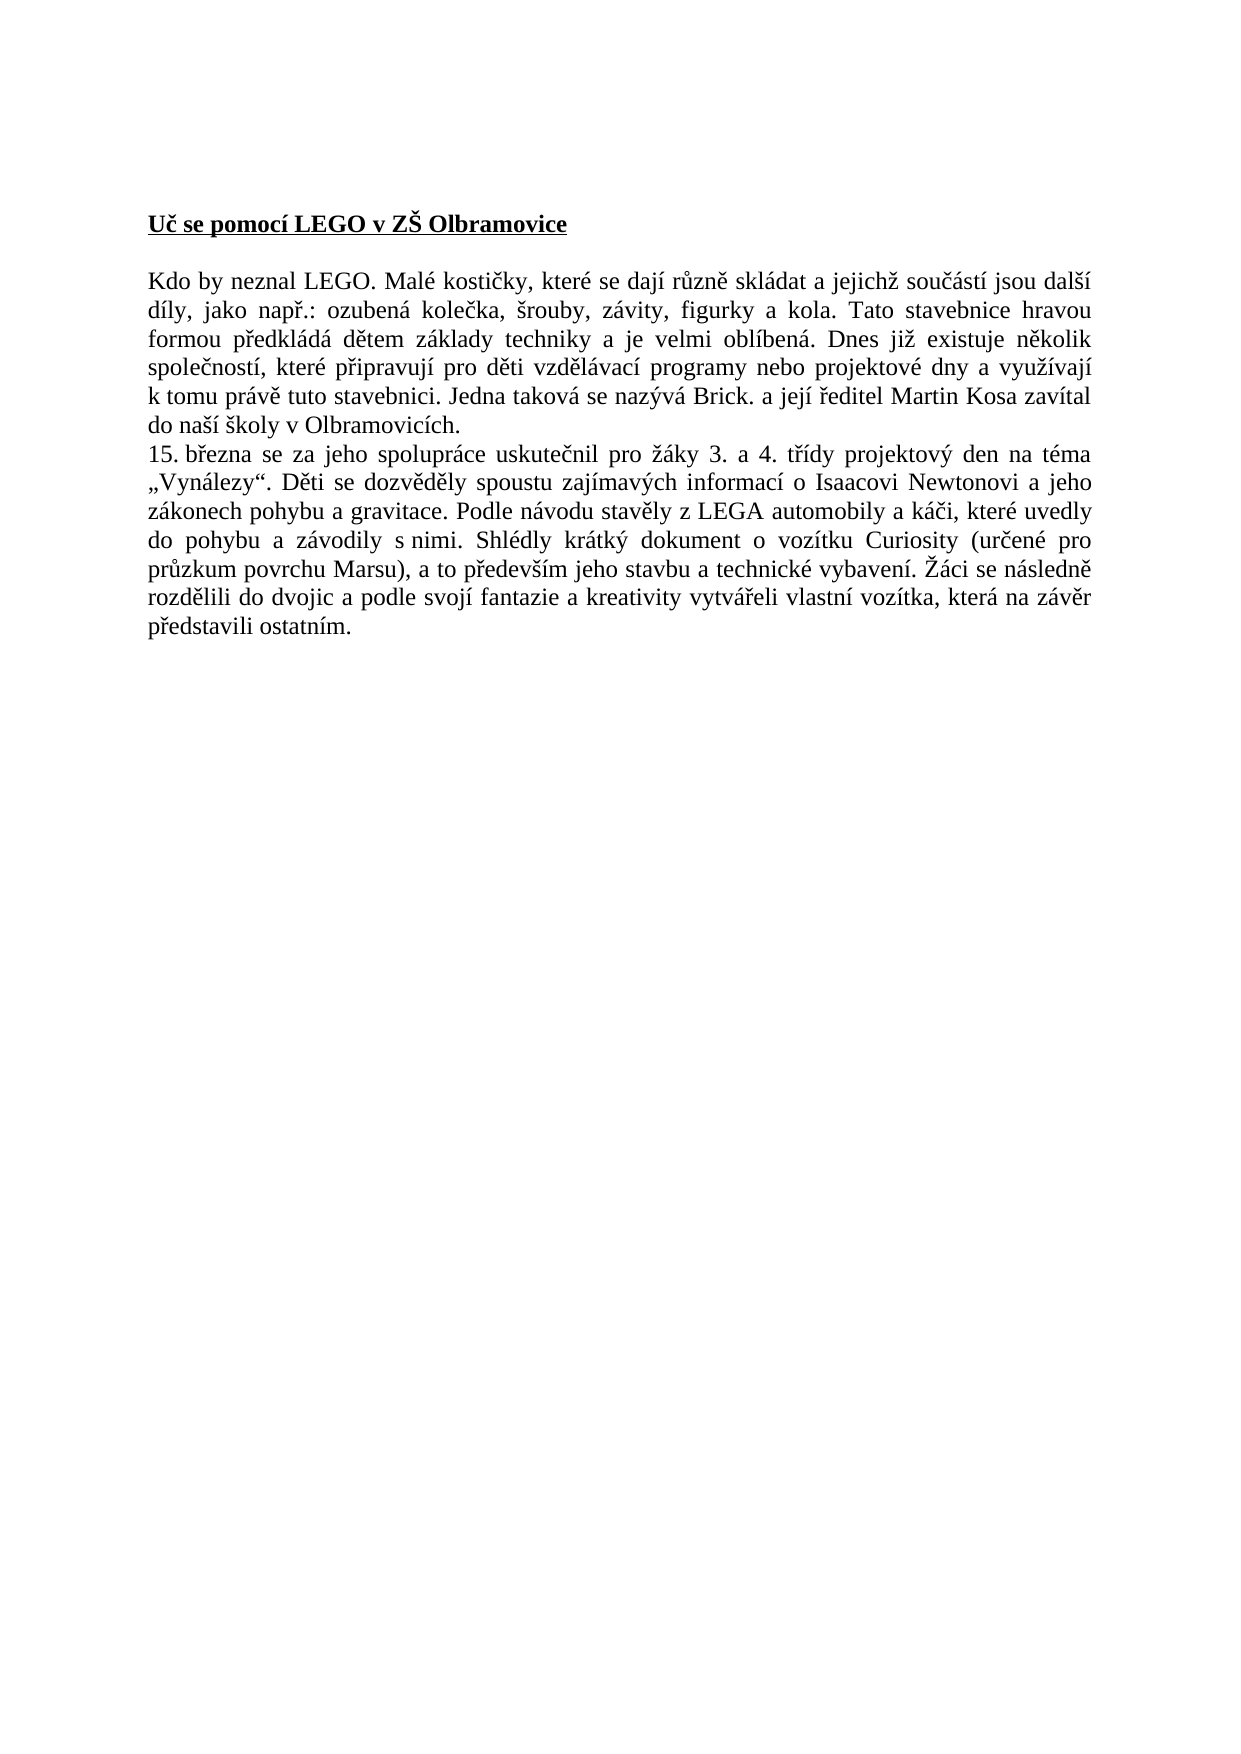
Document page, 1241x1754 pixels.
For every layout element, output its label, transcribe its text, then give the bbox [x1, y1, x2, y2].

text Uč se pomocí LEGO v ZŠ Olbramovice [148, 209, 1093, 237]
text Kdo by neznal LEGO. Malé kostičky, které se dají různě skládat a jejichž součástí jsou další díly, jako např.: ozubená kolečka, šrouby, závity, figurky a kola. Tato stavebnice hravou formou předkládá dětem základy techniky a je velmi oblíbená. Dnes již existuje několik společností, které připravují pro děti vzdělávací programy nebo projektové dny a využívají k tomu právě tuto stavebnici. Jedna taková se nazývá Brick. a její ředitel Martin Kosa zavítal do naší školy v Olbramovicích. [148, 266, 1093, 439]
list března se za jeho spolupráce uskutečnil pro žáky 3. a 4. třídy projektový den na téma „Vynálezy“. Děti se dozvěděly spoustu zajímavých informací o Isaacovi Newtonovi a jeho zákonech pohybu a gravitace. Podle návodu stavěly z LEGA automobily a káči, které uvedly do pohybu a závodily s nimi. Shlédly krátký dokument o vozítku Curiosity (určené pro průzkum povrchu Marsu), a to především jeho stavbu a technické vybavení. Žáci se následně rozdělili do dvojic a podle svojí fantazie a kreativity vytvářeli vlastní vozítka, která na závěr představili ostatním. [148, 439, 1093, 640]
